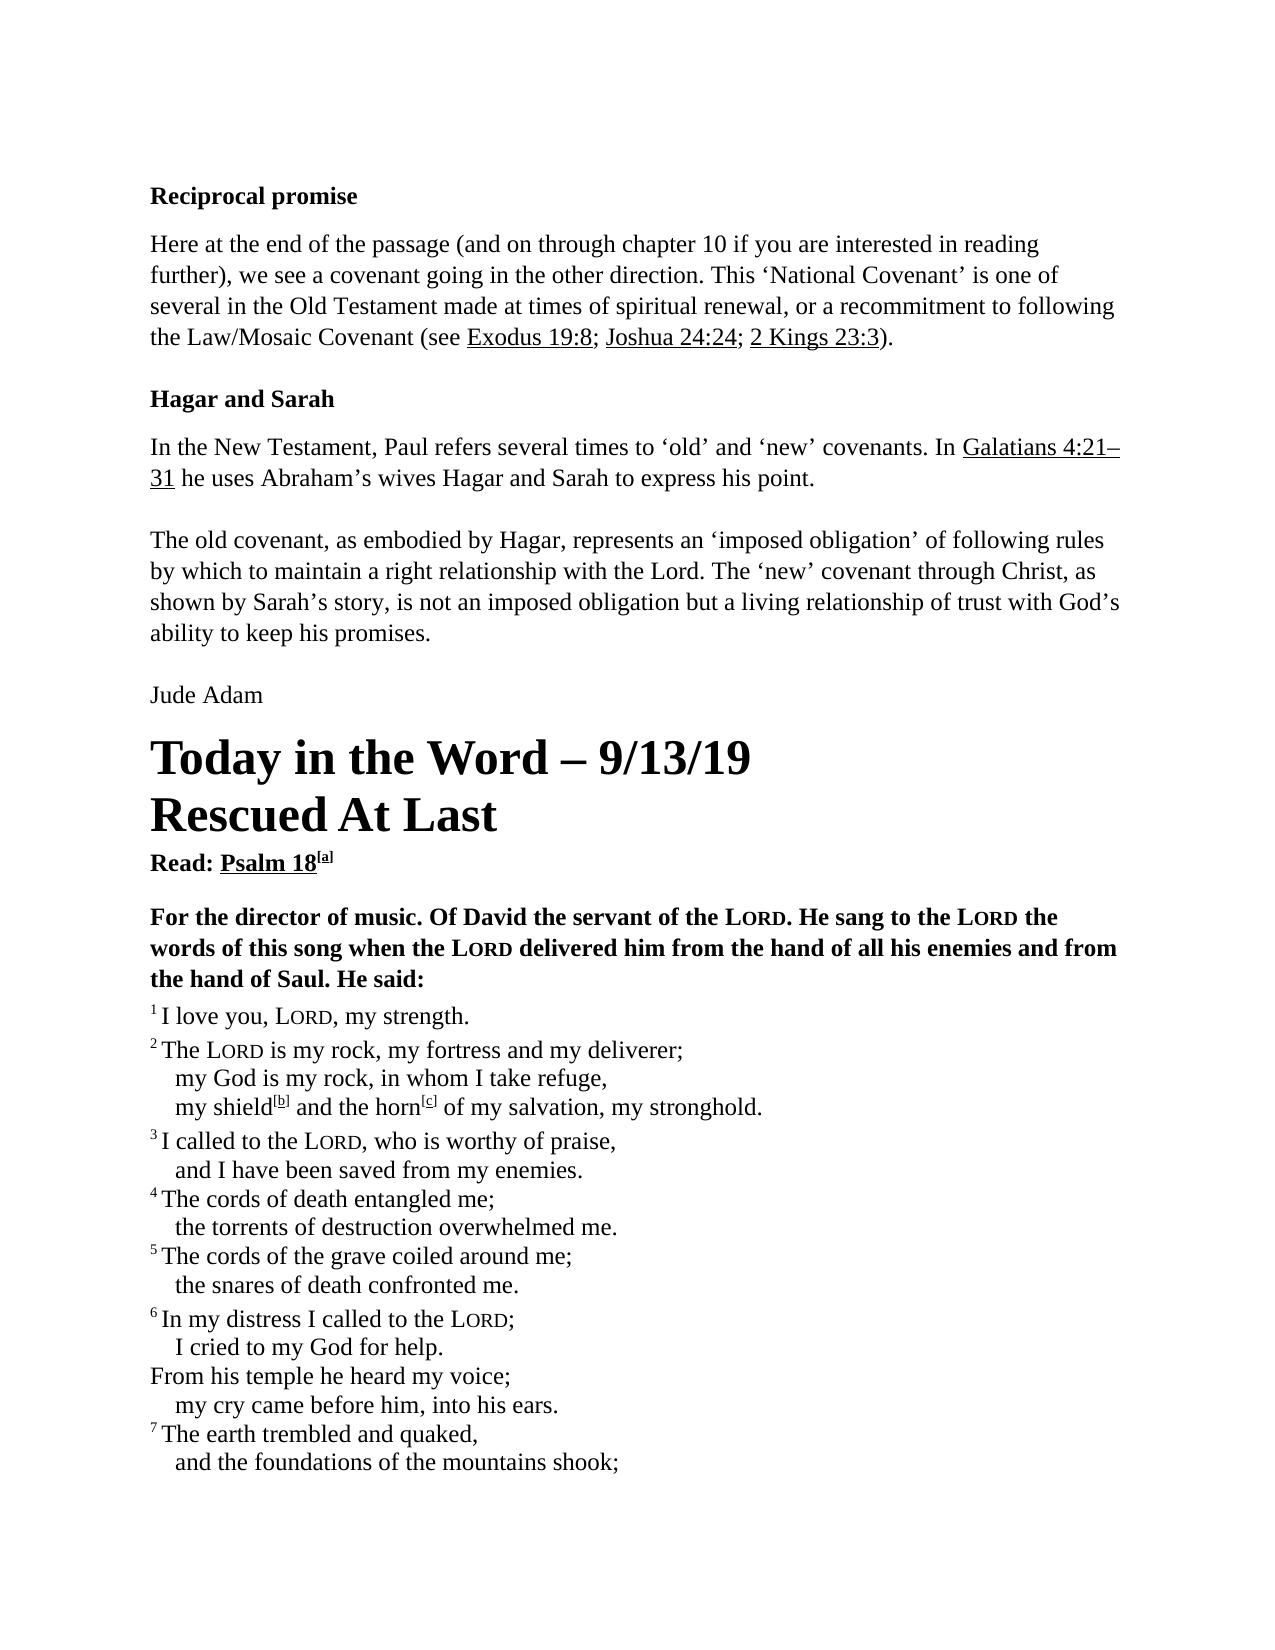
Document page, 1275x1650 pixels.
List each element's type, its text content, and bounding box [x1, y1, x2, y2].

subtitle Rescued At Last [150, 785, 1125, 843]
subtitle For the director of music. Of David the servant of the Lord. He sang to the Lord the words of this song when the Lord delivered him from the hand of all his enemies and from the hand of Saul. He said: [150, 902, 1125, 992]
text In the New Testament, Paul refers several times to ‘old’ and ‘new’ covenants. In Galatians 4:21–31 he uses Abraham’s wives Hagar and Sarah to express his point. The old covenant, as embodied by Hagar, represents an ‘imposed obligation’ of following rules by which to maintain a right relationship with the Lord. The ‘new’ covenant through Christ, as shown by Sarah’s story, is not an imposed obligation but a living relationship of trust with God’s ability to keep his promises. Jude Adam [150, 432, 1125, 709]
text 3 I called to the Lord, who is worthy of praise, and I have been saved from my enemies. 4 The cords of death entangled me; the torrents of destruction overwhelmed me. 5 The cords of the grave coiled around me; the snares of death confronted me. [150, 1126, 1125, 1299]
text Read: Psalm 18[a] [150, 848, 1125, 877]
text 2 The Lord is my rock, my fortress and my deliverer; my God is my rock, in whom I take refuge, my shield[b] and the horn[c] of my salvation, my stronghold. [150, 1035, 1125, 1121]
text Here at the end of the passage (and on through chapter 10 if you are interested in reading further), we see a covenant going in the other direction. This ‘National Covenant’ is one of several in the Old Testament made at times of spiritual renewal, or a recommitment to following the Law/Mosaic Covenant (see Exodus 19:8; Joshua 24:24; 2 Kings 23:3). Hagar and Sarah [150, 229, 1125, 413]
subtitle Today in the Word – 9/13/19 [150, 728, 1125, 785]
text 1 I love you, Lord, my strength. [150, 1001, 1125, 1030]
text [150, 150, 1125, 210]
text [150, 1304, 1125, 1476]
